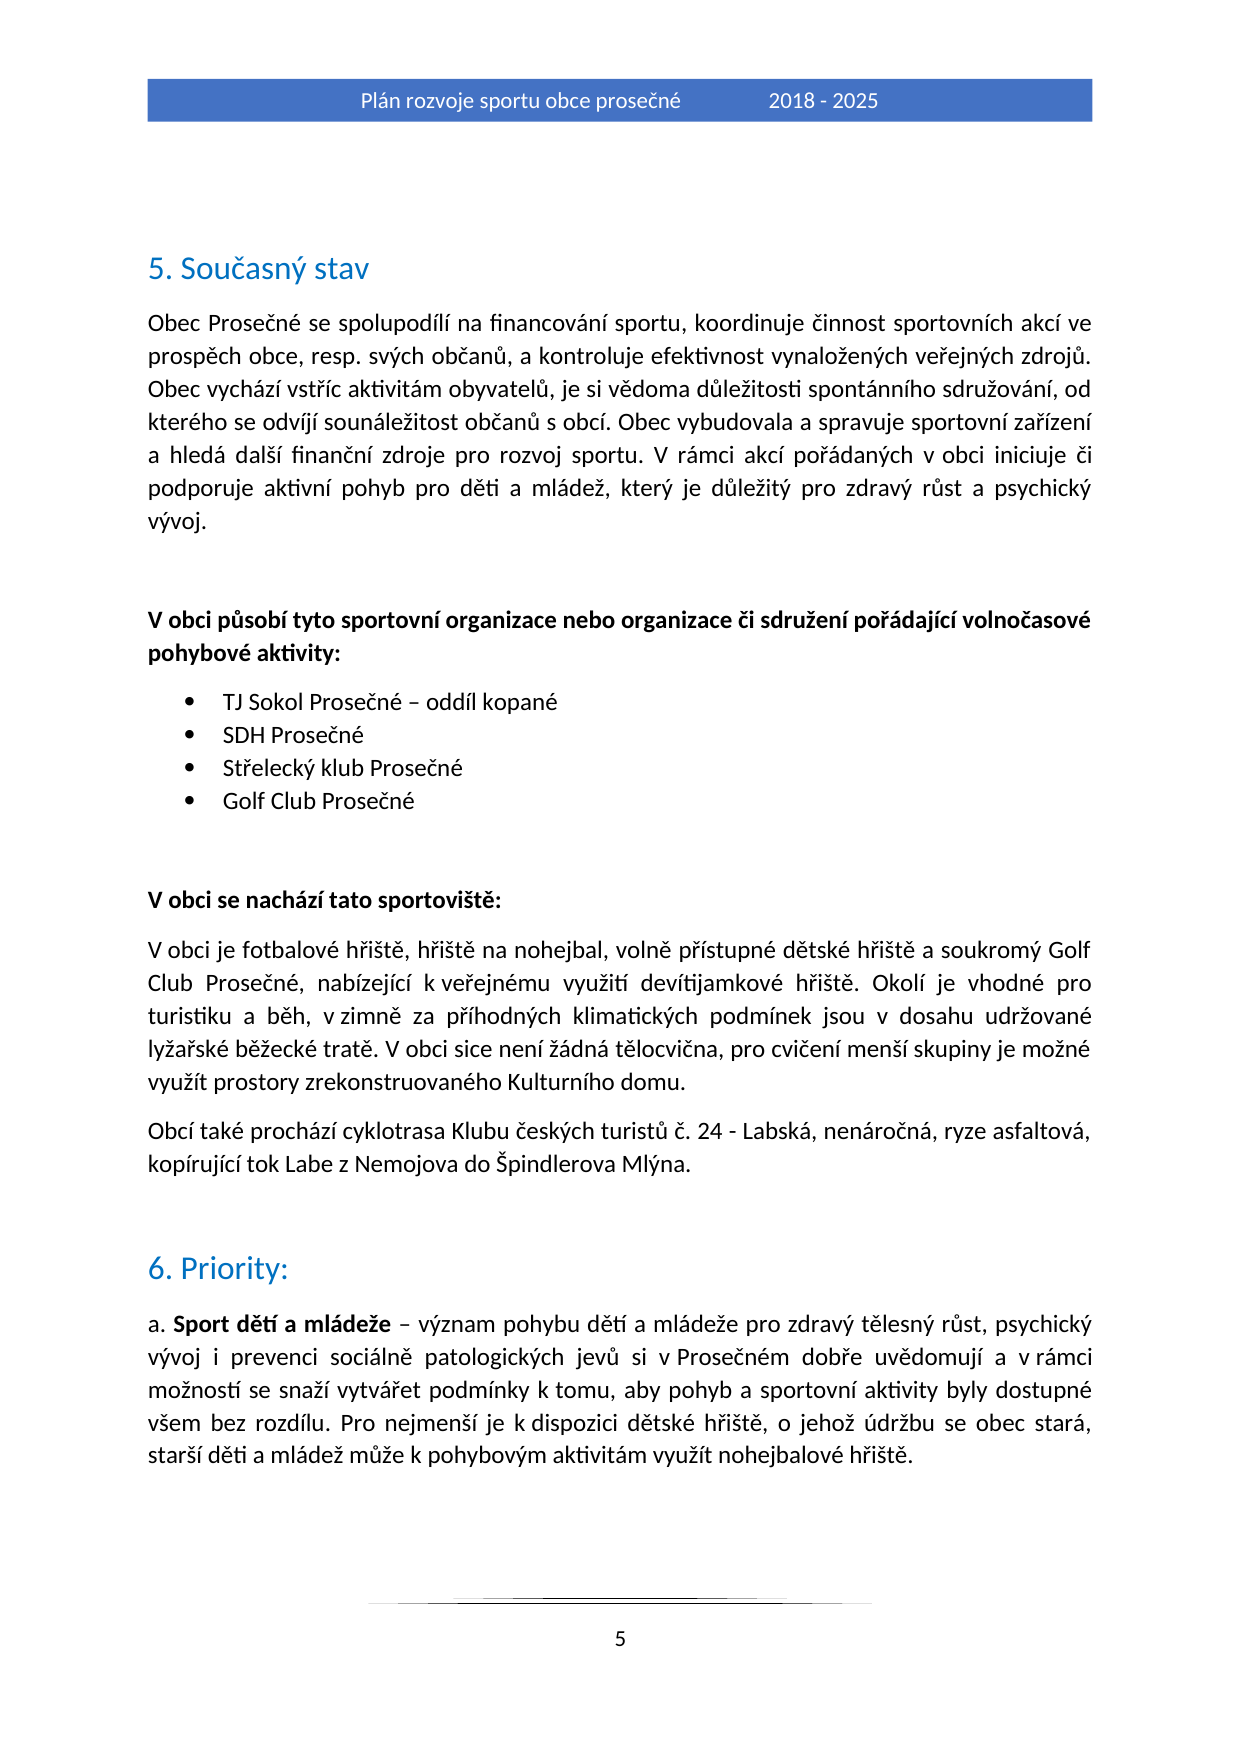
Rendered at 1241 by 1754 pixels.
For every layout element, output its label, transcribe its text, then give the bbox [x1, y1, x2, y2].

text V obci se nachází tato sportoviště: [148, 884, 1093, 915]
text V obci působí tyto sportovní organizace nebo organizace či sdružení pořádající volnočasové pohybové aktivity: [148, 604, 1093, 667]
text Obec Prosečné se spolupodílí na financování sportu, koordinuje činnost sportovních akcí ve prospěch obce, resp. svých občanů, a kontroluje efektivnost vynaložených veřejných zdrojů. Obec vychází vstříc aktivitám obyvatelů, je si vědoma důležitosti spontánního sdružování, od kterého se odvíjí sounáležitost občanů s obcí. Obec vybudovala a spravuje sportovní zařízení a hledá další finanční zdroje pro rozvoj sportu. V rámci akcí pořádaných v obci iniciuje či podporuje aktivní pohyb pro děti a mládež, který je důležitý pro zdravý růst a psychický vývoj. [148, 307, 1093, 535]
list TJ Sokol Prosečné – oddíl kopané [185, 687, 1093, 717]
text Obcí také prochází cyklotrasa Klubu českých turistů č. 24 - Labská, nenáročná, ryze asfaltová, kopírující tok Labe z Nemojova do Špindlerova Mlýna. [148, 1115, 1093, 1179]
text 6. Priority: [148, 1247, 1093, 1288]
list SDH Prosečné [185, 719, 1093, 750]
text a. Sport dětí a mládeže – význam pohybu dětí a mládeže pro zdravý tělesný růst, psychický vývoj i prevenci sociálně patologických jevů si v Prosečném dobře uvědomují a v rámci možností se snaží vytvářet podmínky k tomu, aby pohyb a sportovní aktivity byly dostupné všem bez rozdílu. Pro nejmenší je k dispozici dětské hřiště, o jehož údržbu se obec stará, starší děti a mládež může k pohybovým aktivitám využít nohejbalové hřiště. [148, 1308, 1093, 1470]
text 5. Současný stav [148, 247, 1093, 287]
list Střelecký klub Prosečné [185, 752, 1093, 783]
text V obci je fotbalové hřiště, hřiště na nohejbal, volně přístupné dětské hřiště a soukromý Golf Club Prosečné, nabízející k veřejnému využití devítijamkové hřiště. Okolí je vhodné pro turistiku a běh, v zimně za příhodných klimatických podmínek jsou v dosahu udržované lyžařské běžecké tratě. V obci sice není žádná tělocvična, pro cvičení menší skupiny je možné využít prostory zrekonstruovaného Kulturního domu. [148, 934, 1093, 1096]
list Golf Club Prosečné [185, 785, 1093, 816]
